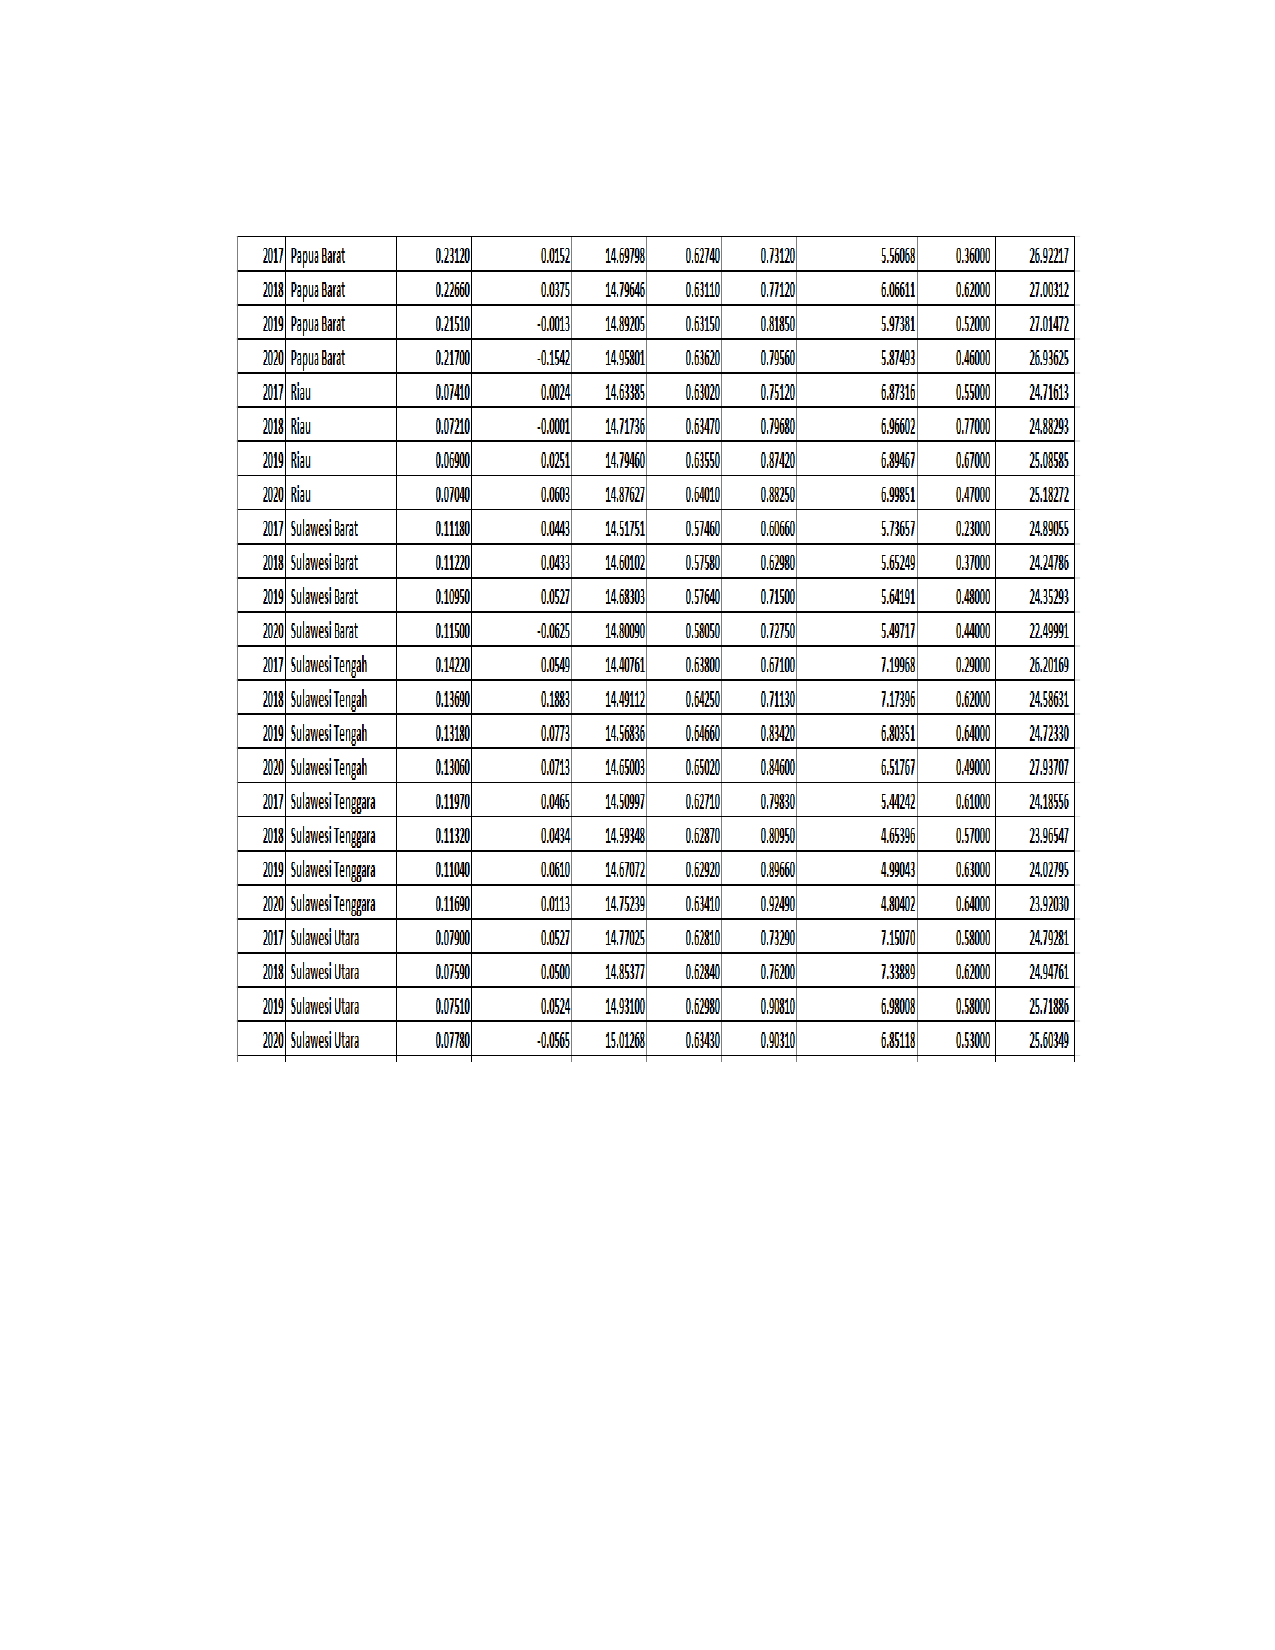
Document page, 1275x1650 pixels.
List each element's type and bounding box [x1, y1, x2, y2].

picture [236, 236, 1080, 1062]
